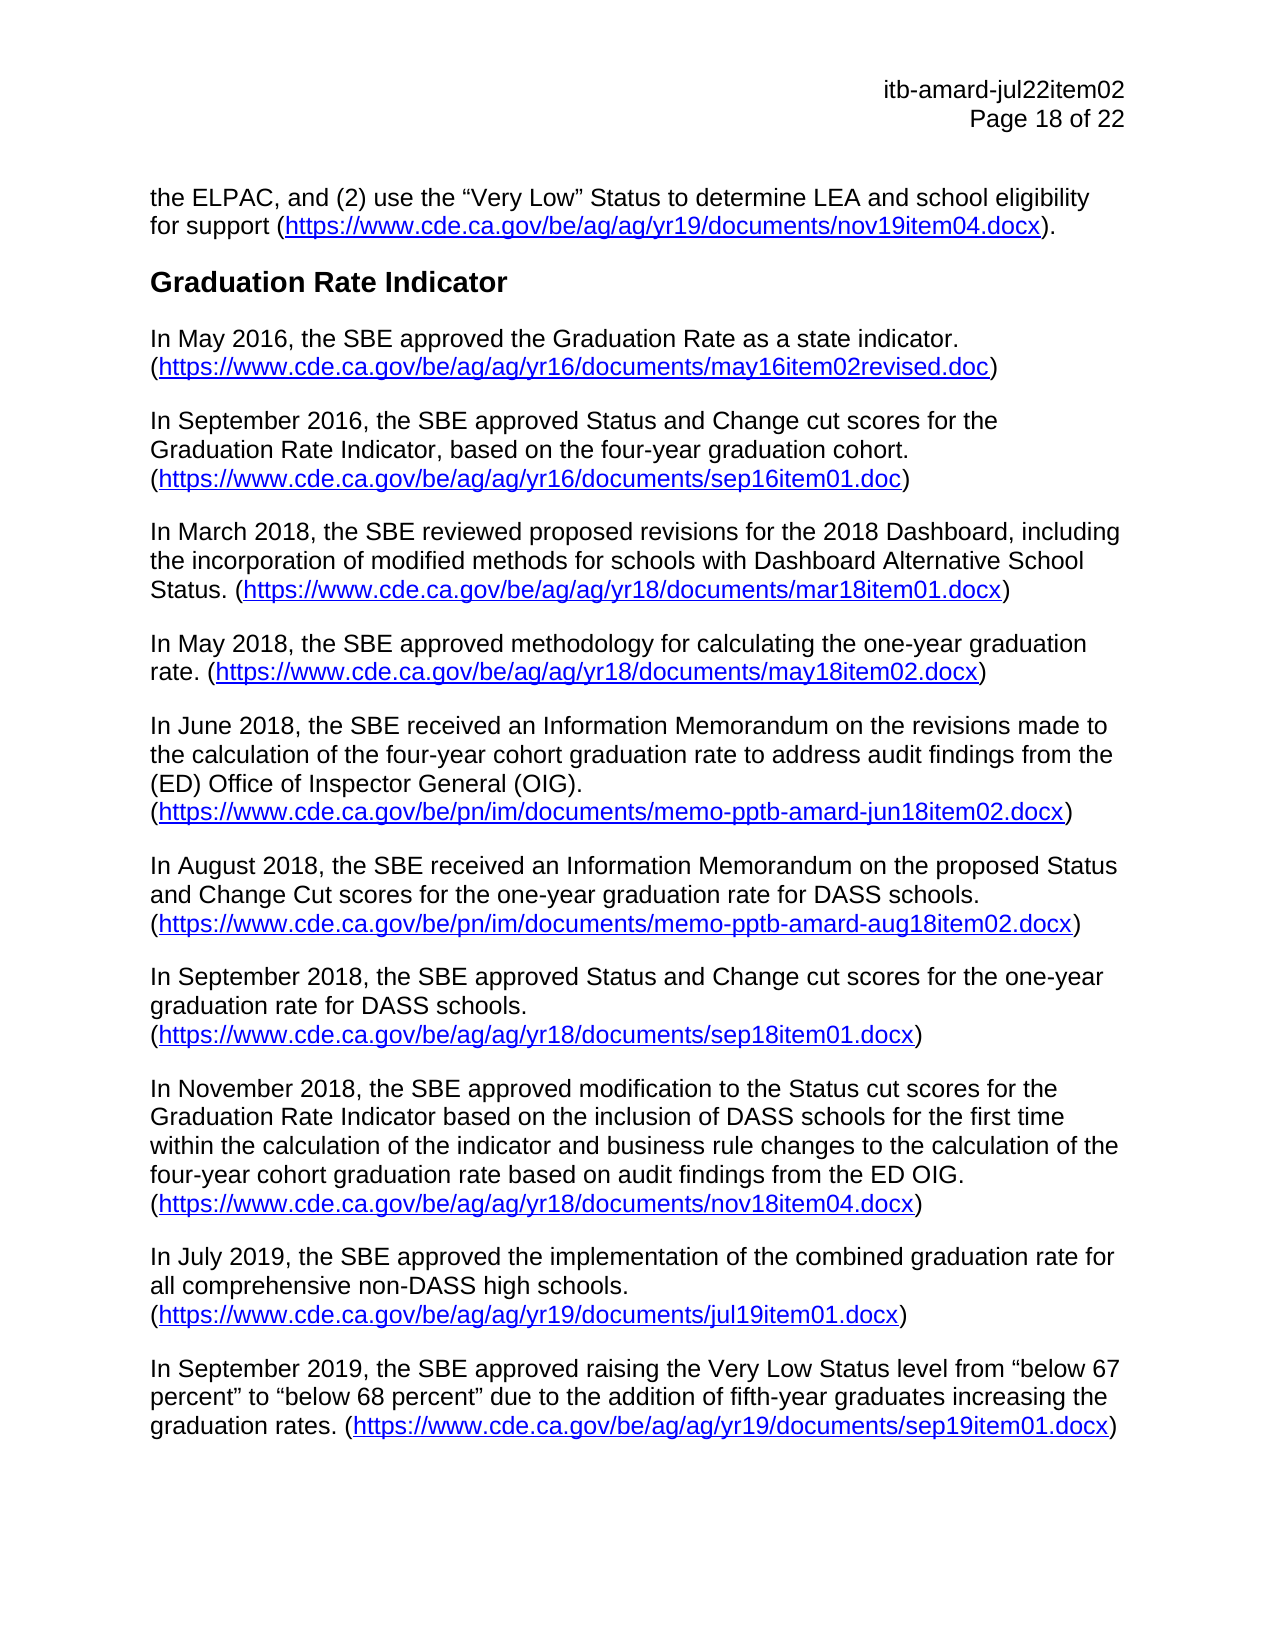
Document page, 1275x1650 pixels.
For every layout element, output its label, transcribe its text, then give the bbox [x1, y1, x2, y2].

text In August 2018, the SBE received an Information Memorandum on the proposed Status and Change Cut scores for the one-year graduation rate for DASS schools. (https://www.cde.ca.gov/be/pn/im/documents/memo-pptb-amard-aug18item02.docx) [150, 851, 1125, 937]
text In September 2016, the SBE approved Status and Change cut scores for the Graduation Rate Indicator, based on the four-year graduation cohort. (https://www.cde.ca.gov/be/ag/ag/yr16/documents/sep16item01.doc) [150, 406, 1125, 492]
text In September 2019, the SBE approved raising the Very Low Status level from “below 67 percent” to “below 68 percent” due to the addition of fifth-year graduates increasing the graduation rates. (https://www.cde.ca.gov/be/ag/ag/yr19/documents/sep19item01.docx) [150, 1353, 1125, 1440]
text In May 2018, the SBE approved methodology for calculating the one-year graduation rate. (https://www.cde.ca.gov/be/ag/ag/yr18/documents/may18item02.docx) [150, 628, 1125, 686]
subtitle Graduation Rate Indicator [150, 265, 1125, 298]
text In May 2016, the SBE approved the Graduation Rate as a state indicator. (https://www.cde.ca.gov/be/ag/ag/yr16/documents/may16item02revised.doc) [150, 323, 1125, 381]
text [150, 182, 1125, 240]
text In September 2018, the SBE approved Status and Change cut scores for the one-year graduation rate for DASS schools. (https://www.cde.ca.gov/be/ag/ag/yr18/documents/sep18item01.docx) [150, 962, 1125, 1048]
text In June 2018, the SBE received an Information Memorandum on the revisions made to the calculation of the four-year cohort graduation rate to address audit findings from the (ED) Office of Inspector General (OIG). (https://www.cde.ca.gov/be/pn/im/documents/memo-pptb-amard-jun18item02.docx) [150, 711, 1125, 826]
text In March 2018, the SBE reviewed proposed revisions for the 2018 Dashboard, including the incorporation of modified methods for schools with Dashboard Alternative School Status. (https://www.cde.ca.gov/be/ag/ag/yr18/documents/mar18item01.docx) [150, 517, 1125, 603]
text In November 2018, the SBE approved modification to the Status cut scores for the Graduation Rate Indicator based on the inclusion of DASS schools for the first time within the calculation of the indicator and business rule changes to the calculation of the four-year cohort graduation rate based on audit findings from the ED OIG. (https://www.cde.ca.gov/be/ag/ag/yr18/documents/nov18item04.docx) [150, 1073, 1125, 1217]
text In July 2019, the SBE approved the implementation of the combined graduation rate for all comprehensive non-DASS high schools. (https://www.cde.ca.gov/be/ag/ag/yr19/documents/jul19item01.docx) [150, 1242, 1125, 1328]
